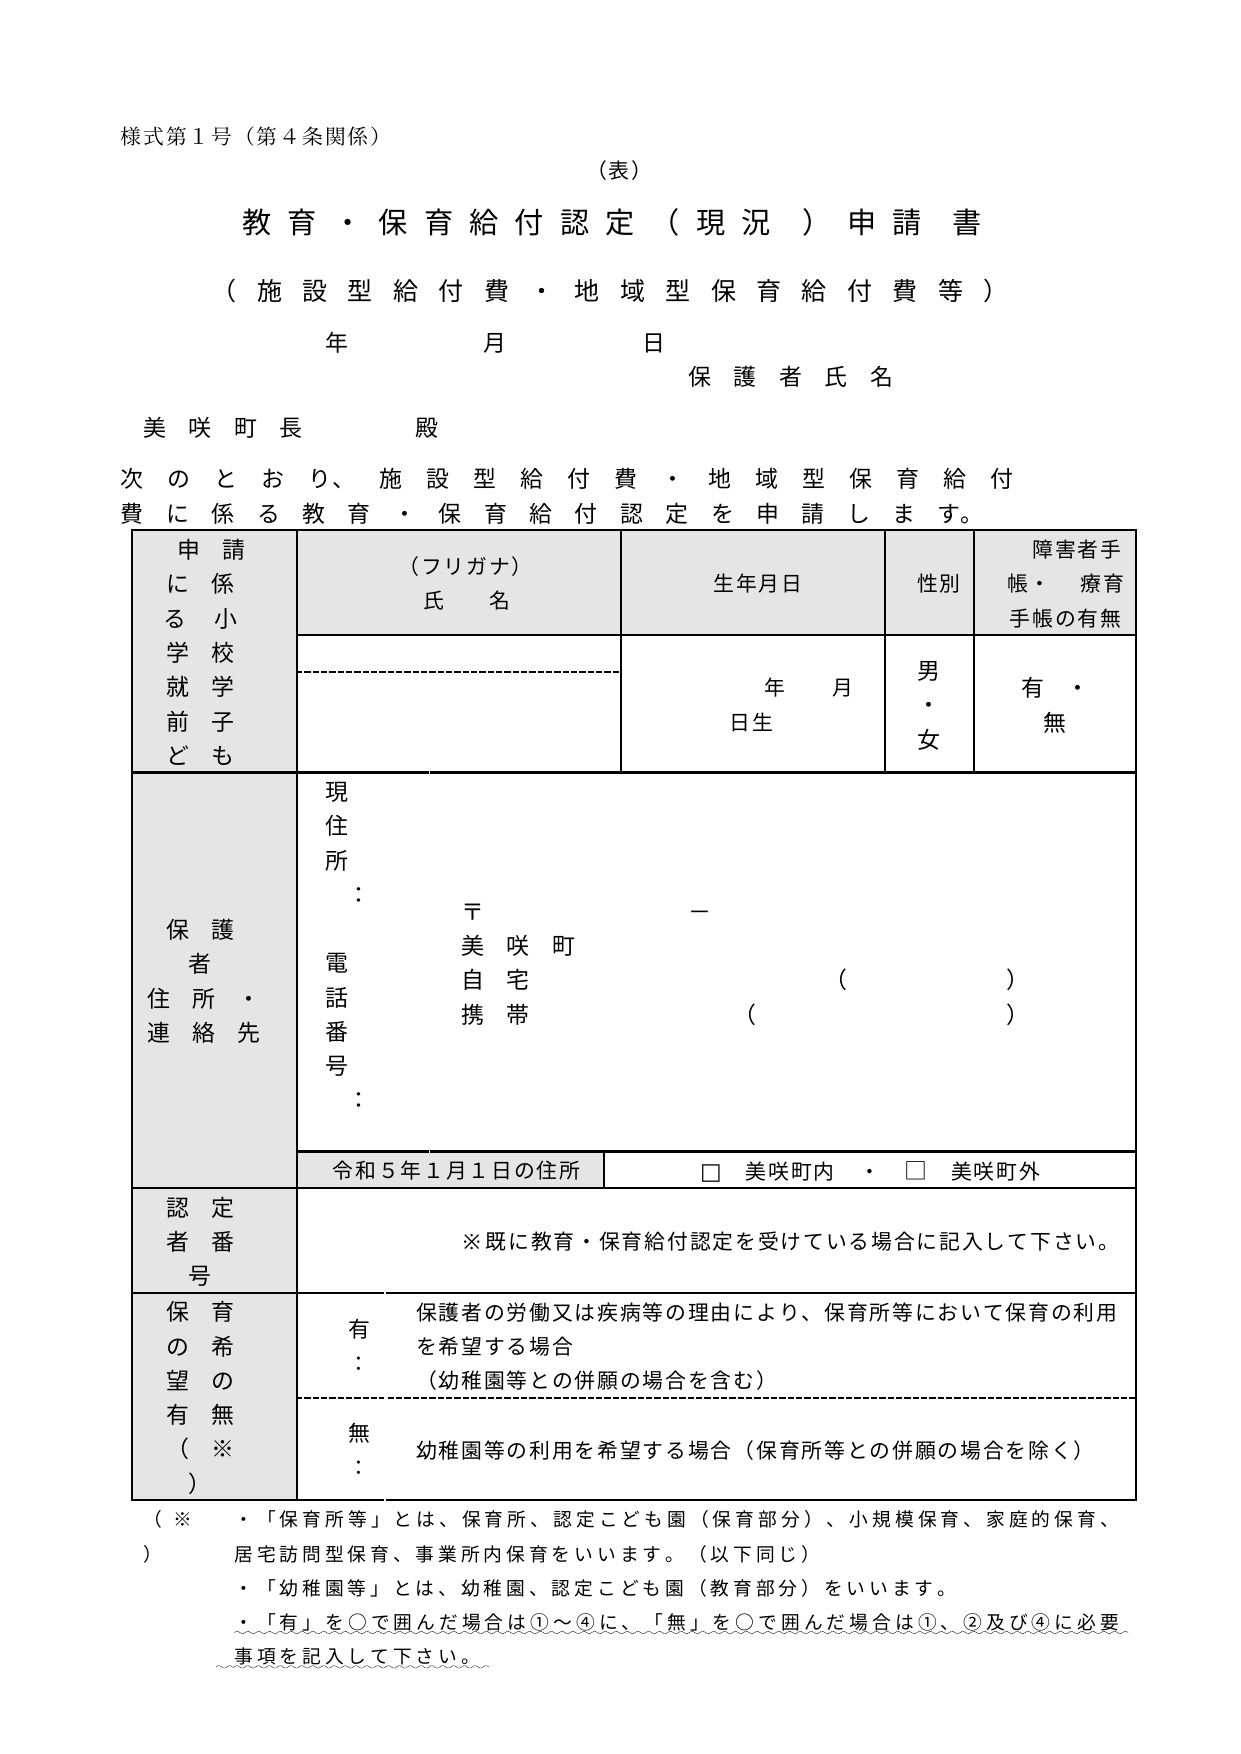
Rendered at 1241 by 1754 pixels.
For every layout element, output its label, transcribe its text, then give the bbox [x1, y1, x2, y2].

table_cell 無 ： [298, 1397, 384, 1499]
table_cell 有・無 [975, 636, 1135, 771]
text （表） [121, 152, 1120, 187]
table_header 生年月日 [622, 531, 884, 634]
text 年 月 日 [121, 324, 1120, 358]
text 保護者氏名 [121, 358, 1042, 392]
table_cell [298, 671, 620, 771]
table_cell 男・女 [886, 636, 973, 771]
table_cell 保護者 住所・連絡先 [133, 774, 296, 1187]
table_cell □美咲町内 ・ □美咲町外 [605, 1153, 1135, 1187]
text 様式第１号（第４条関係） [121, 118, 1120, 152]
table_cell [298, 636, 620, 671]
table_cell 保育の希望の有無（※） [133, 1294, 296, 1499]
table_cell ・「保育所等」とは、保育所、認定こども園（保育部分）、小規模保育、家庭的保育、居宅訪問型保育、事業所内保育をいいます。（以下同じ） ・「幼稚園等」とは、幼稚園、認定こども園（教育部分）をいいます。 ・「有」を○で囲んだ場合は①～④に、「無」を○で囲んだ場合は①、②及び④に必要事項を記入して下さい。 [206, 1501, 1136, 1673]
table_header 性別 [886, 531, 973, 634]
table_cell 〒 － 美咲町 自宅 （ ） 携帯 （ ） [430, 774, 1135, 1150]
table_cell （※） [132, 1501, 206, 1673]
table_header 申請に係る小学校就学前子ども [133, 531, 296, 771]
table_cell 現住所 ： 電話番号 ： [298, 774, 429, 1150]
table_cell 年 月 日生 [622, 636, 884, 771]
table_cell 認定者番号 [133, 1189, 296, 1292]
text 美咲町長 殿 [121, 409, 1037, 444]
table_cell 有 ： [298, 1294, 384, 1397]
table_cell 保護者の労働又は疾病等の理由により、保育所等において保育の利用を希望する場合 （幼稚園等との併願の場合を含む） [386, 1294, 1135, 1397]
text 次のとおり、施設型給付費・地域型保育給付費に係る教育・保育給付認定を申請します。 [121, 461, 1037, 529]
table_cell 幼稚園等の利用を希望する場合（保育所等との併願の場合を除く） [386, 1397, 1135, 1499]
text 教育・保育給付認定（現況）申請書 [121, 187, 1120, 255]
table_header （フリガナ） 氏名 [298, 531, 620, 634]
table_header 障害者手帳・療育手帳の有無 [975, 531, 1135, 634]
table_cell 令和５年１月１日の住所 [298, 1153, 603, 1187]
table_cell ※既に教育・保育給付認定を受けている場合に記入して下さい。 [298, 1189, 1135, 1292]
text （施設型給付費・地域型保育給付費等） [121, 255, 1120, 324]
